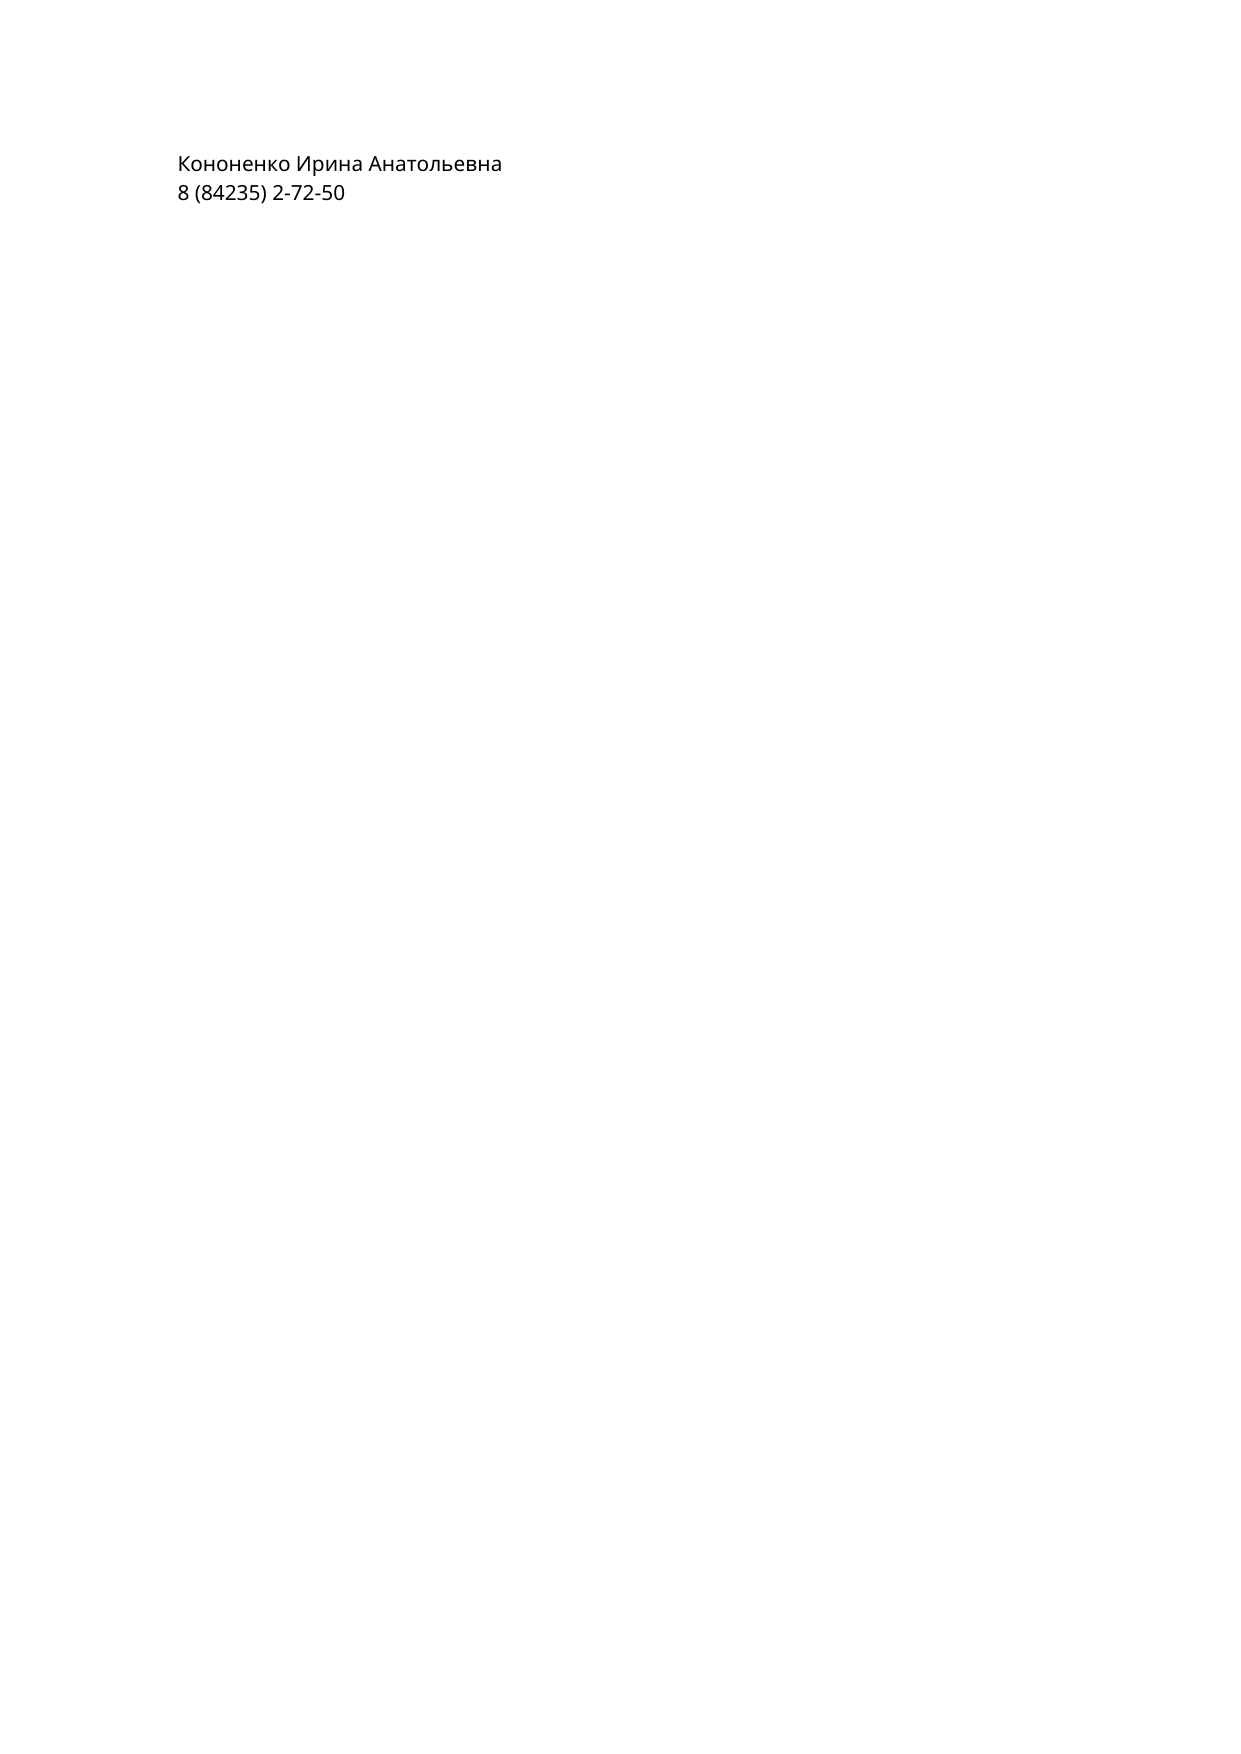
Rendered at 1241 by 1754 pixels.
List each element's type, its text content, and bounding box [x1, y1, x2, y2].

text 8 (84235) 2-72-50 [177, 178, 1181, 206]
text Кононенко Ирина Анатольевна [177, 149, 1181, 178]
